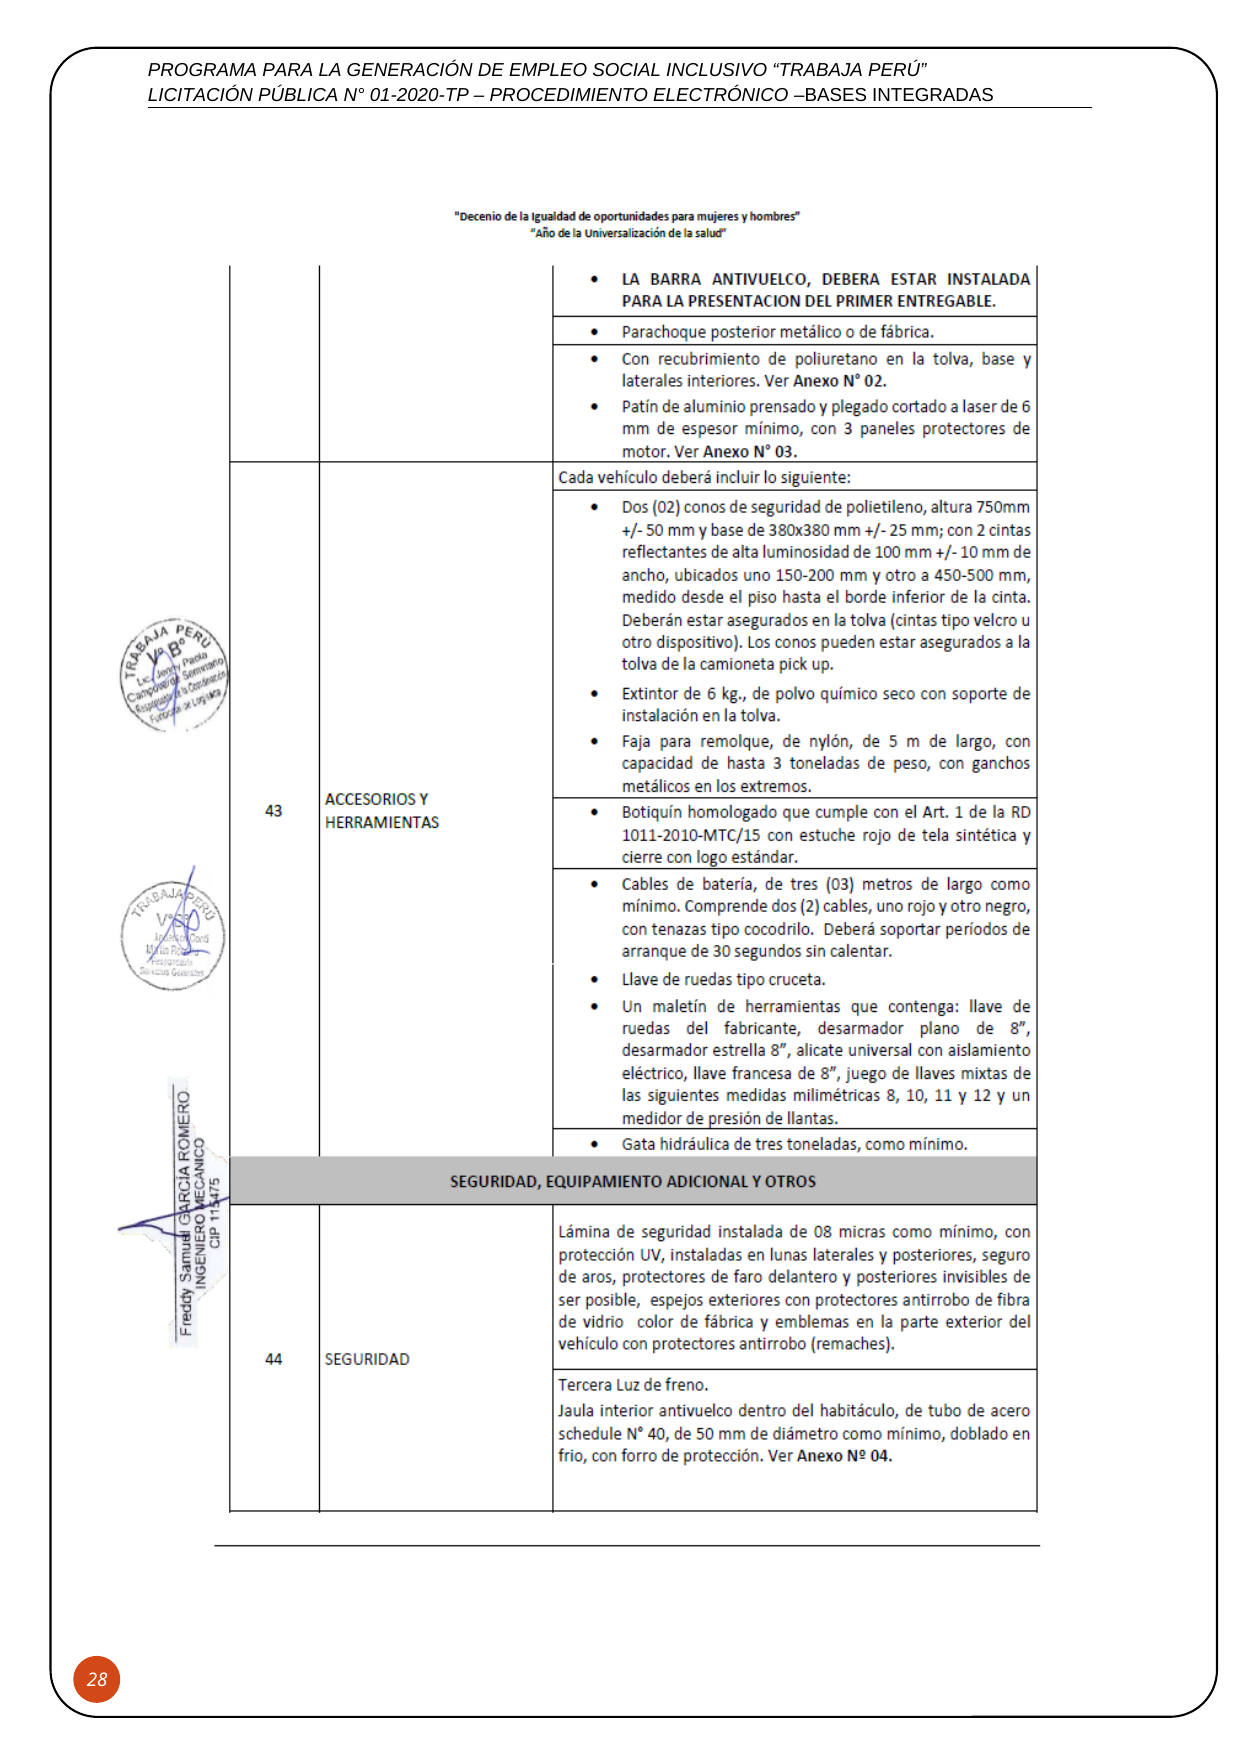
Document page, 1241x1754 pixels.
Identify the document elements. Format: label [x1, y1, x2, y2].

picture [115, 191, 1125, 1598]
